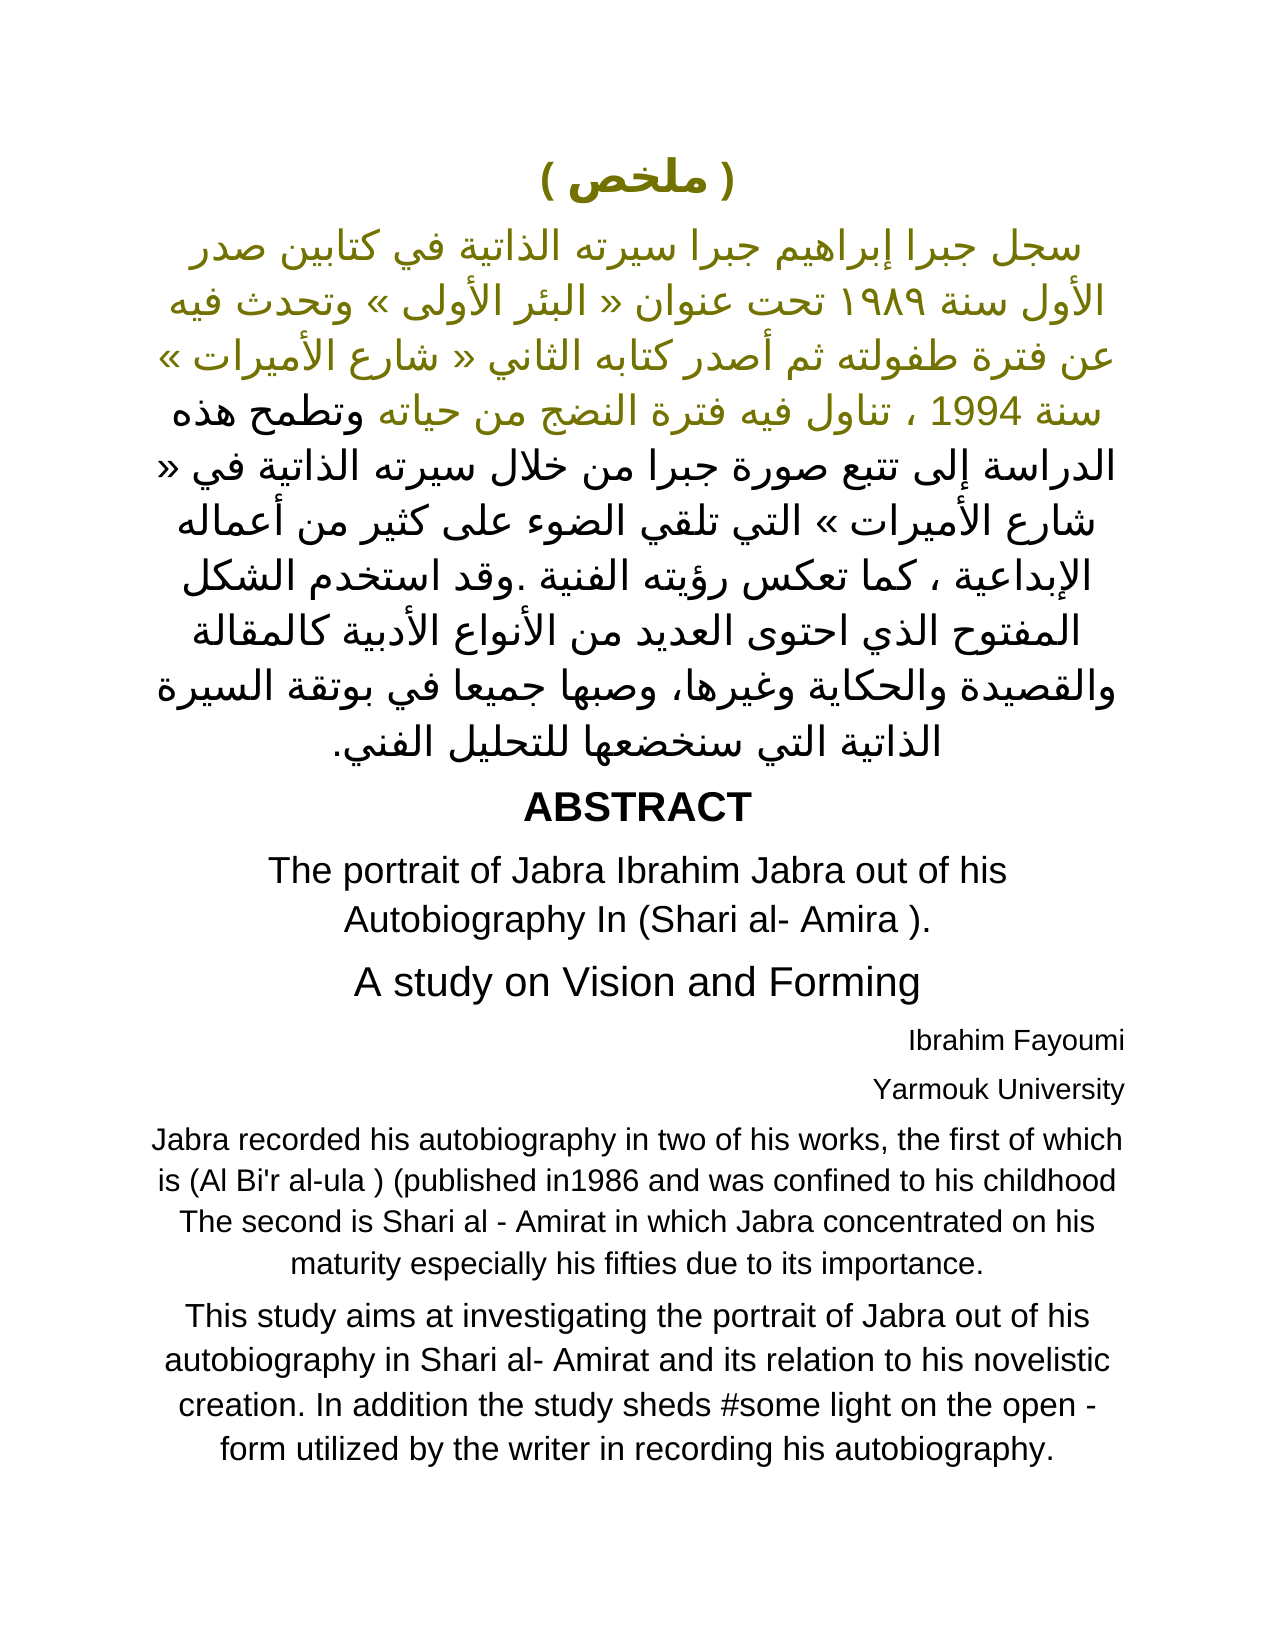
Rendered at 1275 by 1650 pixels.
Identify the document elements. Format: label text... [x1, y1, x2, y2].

text Ibrahim Fayoumi [150, 1023, 1125, 1057]
text A study on Vision and Forming [150, 957, 1125, 1005]
text Jabra recorded his autobiography in two of his works, the first of which is (Al Bi'r al-ula ) (published in1986 and was confined to his childhood The second is Shari al - Amirat in which Jabra concentrated on his maturity especially his fifties due to its importance. [150, 1121, 1125, 1281]
text ABSTRACT [150, 782, 1125, 830]
text سجل جبرا إبراهيم جبرا سيرته الذاتية في كتابين صدر الأول سنة ۱۹۸۹ تحت عنوان « البئر الأولى » وتحدث فيه عن فترة طفولته ثم أصدر كتابه الثاني « شارع الأميرات » سنة 1994 ، تناول فيه فترة النضج من حياته وتطمح هذه الدراسة إلى تتبع صورة جبرا من خلال سيرته الذاتية في « شارع الأميرات » التي تلقي الضوء على كثير من أعماله الإبداعية ، كما تعكس رؤيته الفنية .وقد استخدم الشكل المفتوح الذي احتوى العديد من الأنواع الأدبية كالمقالة والقصيدة والحكاية وغيرها، وصبها جميعا في بوتقة السيرة الذاتية التي سنخضعها للتحليل الفني. [150, 221, 1125, 765]
text This study aims at investigating the portrait of Jabra out of his autobiography in Shari al- Amirat and its relation to his novelistic creation. In addition the study sheds #some light on the open - form utilized by the writer in recording his autobiography. [150, 1296, 1125, 1467]
text ( ملخص ) [150, 150, 1125, 203]
text Yarmouk University [150, 1072, 1125, 1106]
text The portrait of Jabra Ibrahim Jabra out of his Autobiography In (Shari al- Amira ). [150, 848, 1125, 941]
